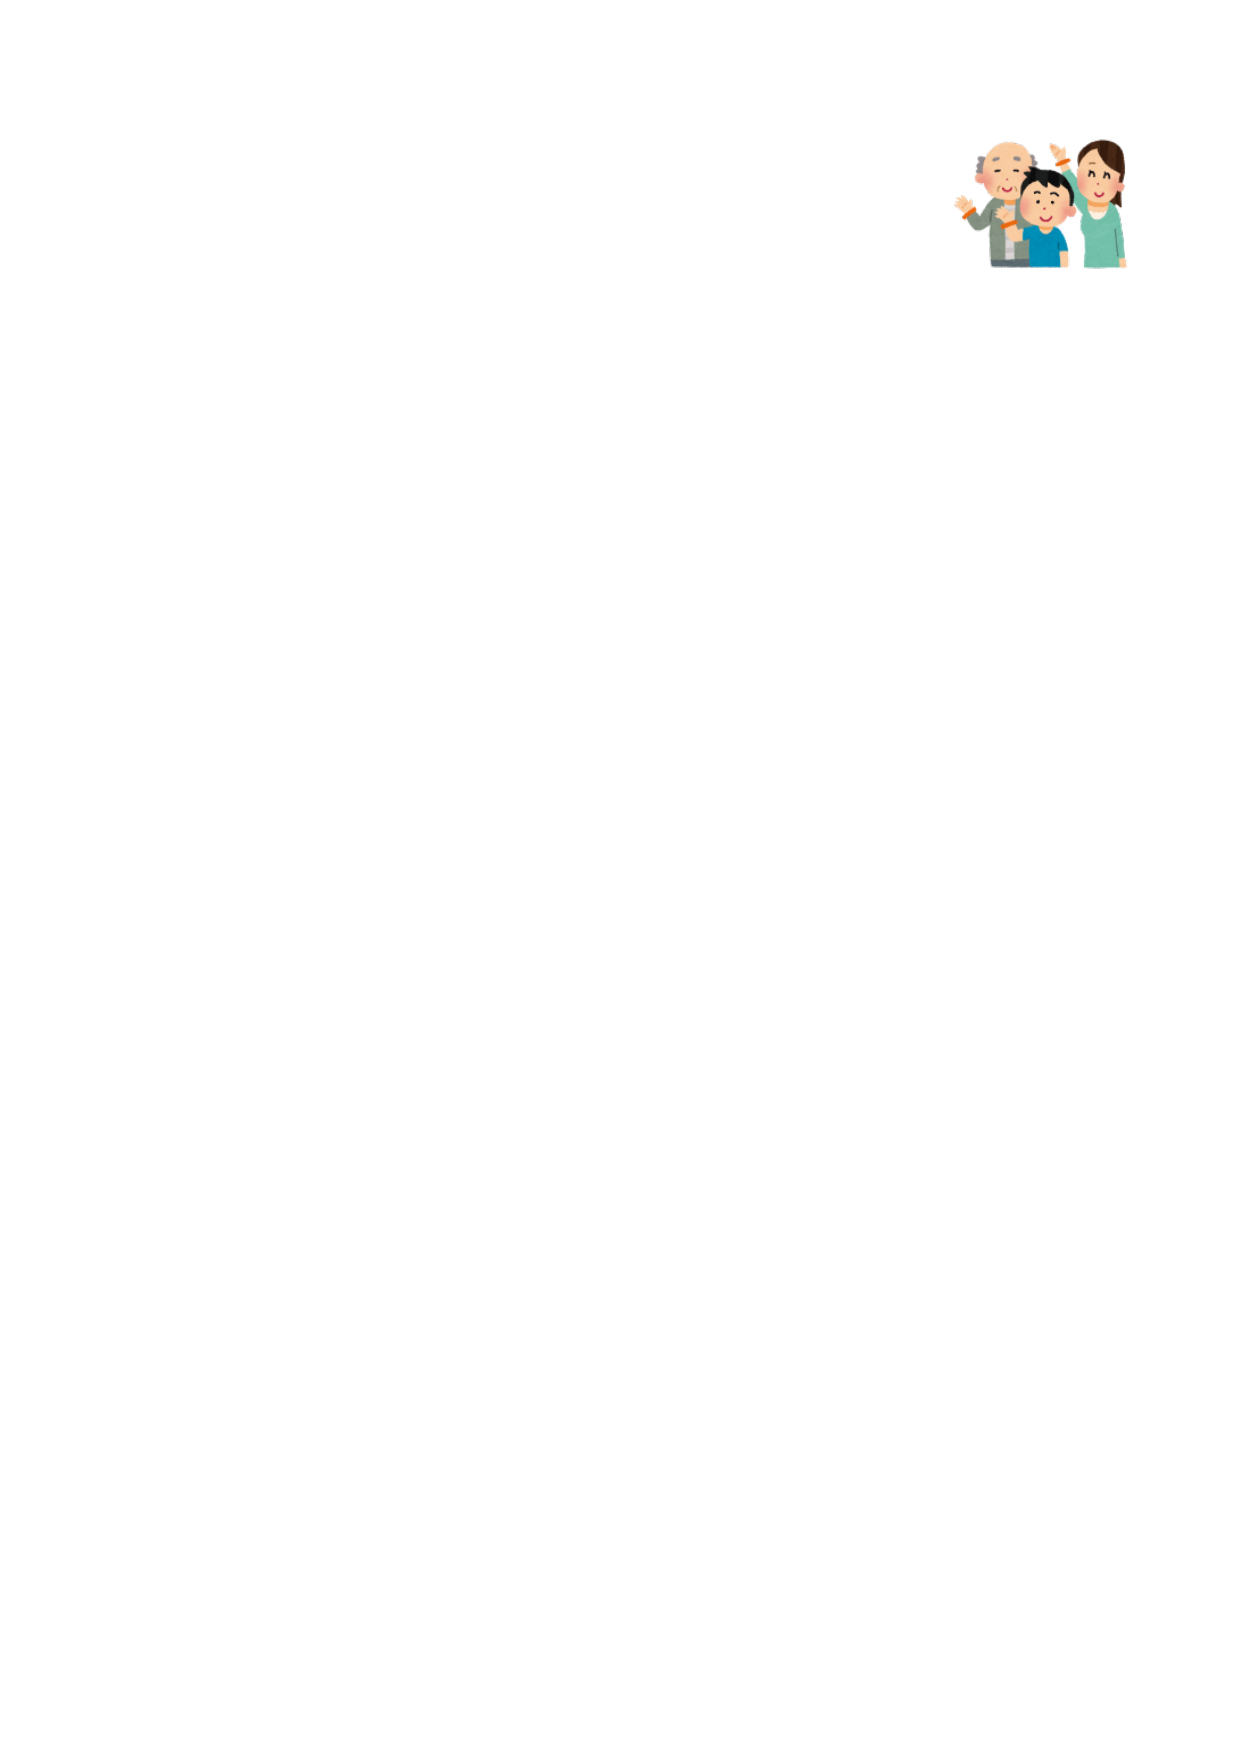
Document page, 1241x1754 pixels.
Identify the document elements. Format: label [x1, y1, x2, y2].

picture [951, 124, 1133, 282]
